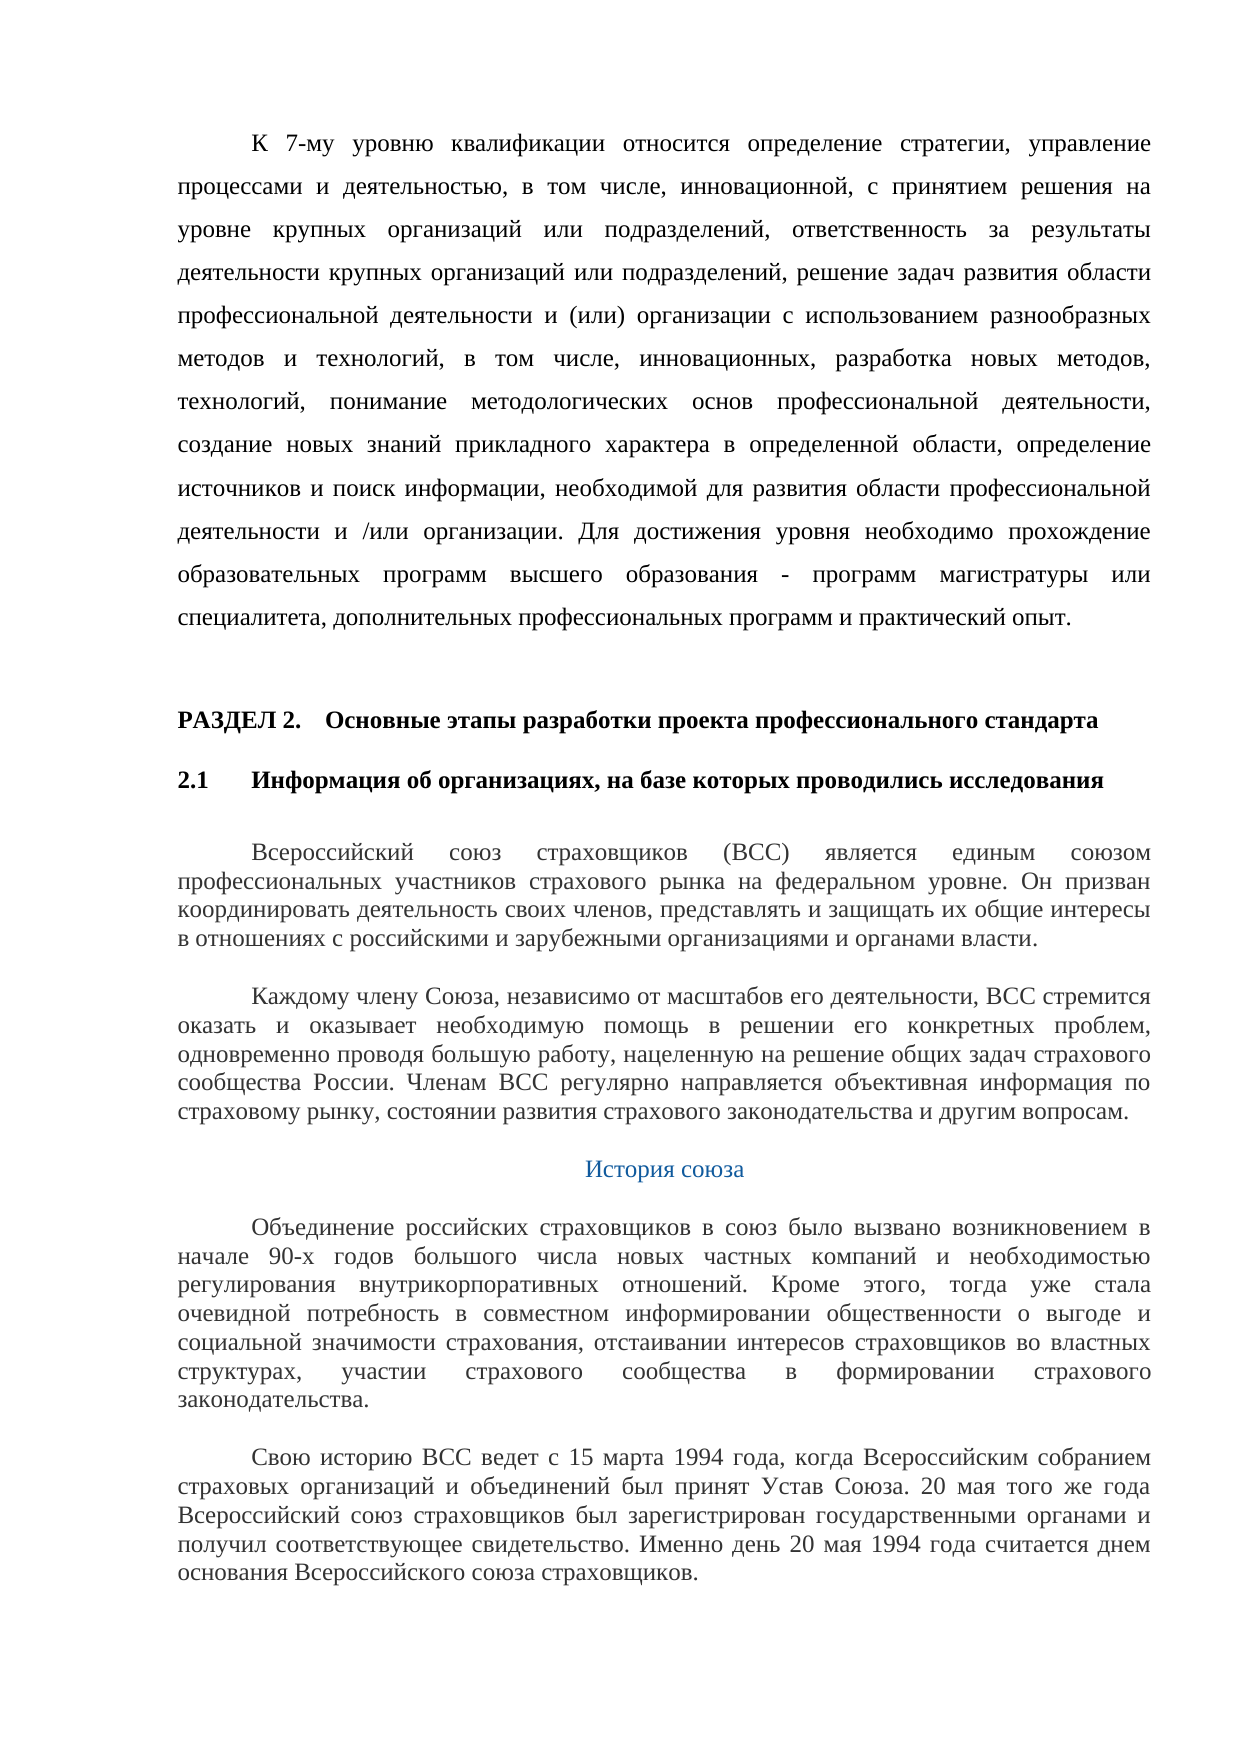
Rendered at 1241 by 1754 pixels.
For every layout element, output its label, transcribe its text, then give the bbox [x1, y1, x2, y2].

text История союза [177, 1154, 1152, 1183]
text Каждому члену Союза, независимо от масштабов его деятельности, ВСС стремится оказать и оказывает необходимую помощь в решении его конкретных проблем, одновременно проводя большую работу, нацеленную на решение общих задач страхового сообщества России. Членам ВСС регулярно направляется объективная информация по страховому рынку, состоянии развития страхового законодательства и другим вопросам. [177, 981, 1152, 1125]
text РАЗДЕЛ 2. Основные этапы разработки проекта профессионального стандарта [177, 705, 1152, 734]
text Всероссийский союз страховщиков (ВСС) является единым союзом профессиональных участников страхового рынка на федеральном уровне. Он призван координировать деятельность своих членов, представлять и защищать их общие интересы в отношениях с российскими и зарубежными организациями и органами власти. [177, 837, 1152, 952]
text К 7-му уровню квалификации относится определение стратегии, управление процессами и деятельностью, в том числе, инновационной, с принятием решения на уровне крупных организаций или подразделений, ответственность за результаты деятельности крупных организаций или подразделений, решение задач развития области профессиональной деятельности и (или) организации с использованием разнообразных методов и технологий, в том числе, инновационных, разработка новых методов, технологий, понимание методологических основ профессиональной деятельности, создание новых знаний прикладного характера в определенной области, определение источников и поиск информации, необходимой для развития области профессиональной деятельности и /или организации. Для достижения уровня необходимо прохождение образовательных программ высшего образования - программ магистратуры или специалитета, дополнительных профессиональных программ и практический опыт. [177, 128, 1152, 631]
text Свою историю ВСС ведет с 15 марта 1994 года, когда Всероссийским собранием страховых организаций и объединений был принят Устав Союза. 20 мая того же года Всероссийский союз страховщиков был зарегистрирован государственными органами и получил соответствующее свидетельство. Именно день 20 мая 1994 года считается днем основания Всероссийского союза страховщиков. [177, 1442, 1152, 1586]
text Объединение российских страховщиков в союз было вызвано возникновением в начале 90-х годов большого числа новых частных компаний и необходимостью регулирования внутрикорпоративных отношений. Кроме этого, тогда уже стала очевидной потребность в совместном информировании общественности о выгоде и социальной значимости страхования, отстаивании интересов страховщиков во властных структурах, участии страхового сообщества в формировании страхового законодательства. [177, 1212, 1152, 1413]
text 2.1 Информация об организациях, на базе которых проводились исследования [177, 765, 1152, 793]
